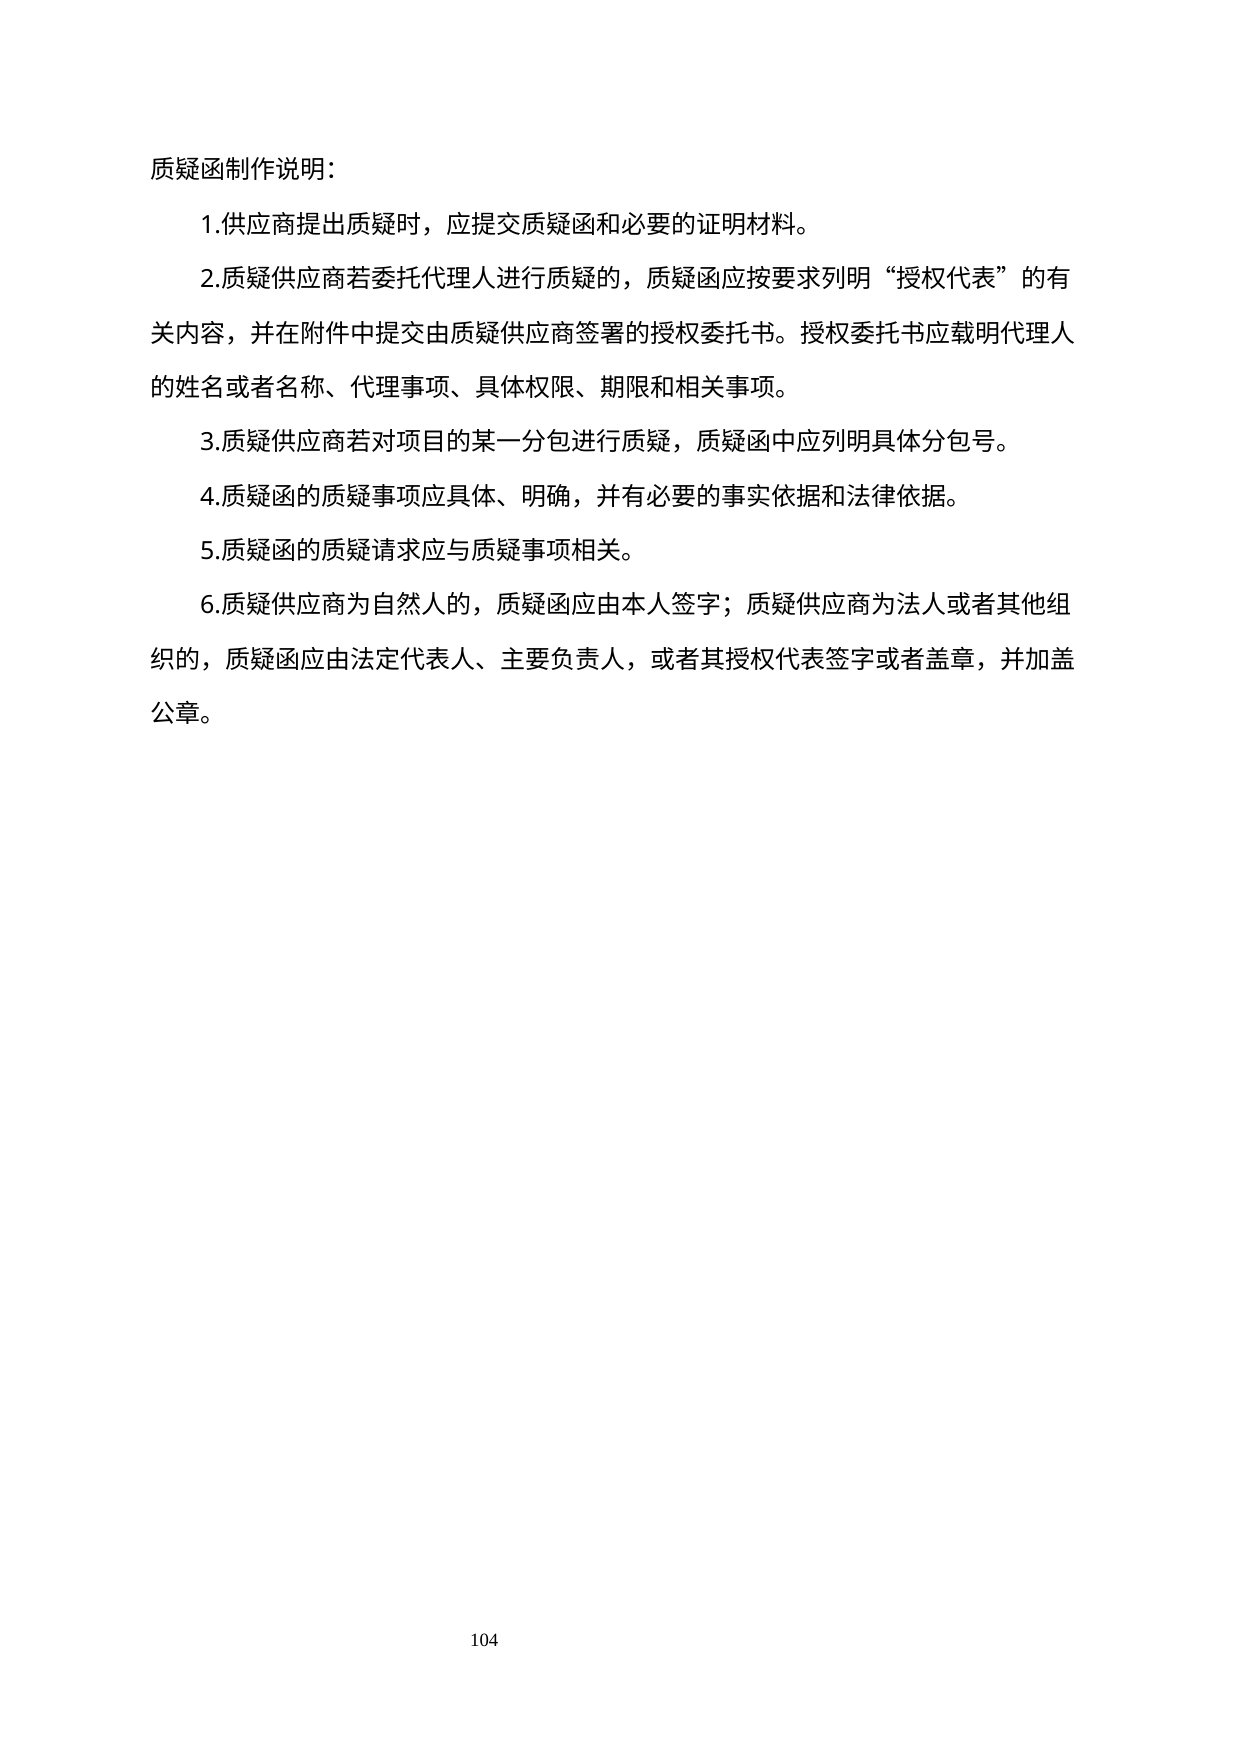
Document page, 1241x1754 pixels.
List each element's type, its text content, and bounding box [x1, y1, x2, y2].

text 6.质疑供应商为自然人的，质疑函应由本人签字；质疑供应商为法人或者其他组织的，质疑函应由法定代表人、主要负责人，或者其授权代表签字或者盖章，并加盖公章。 [150, 585, 1090, 730]
text 3.质疑供应商若对项目的某一分包进行质疑，质疑函中应列明具体分包号。 [150, 422, 1090, 458]
text 1.供应商提出质疑时，应提交质疑函和必要的证明材料。 [150, 204, 1090, 241]
text 4.质疑函的质疑事项应具体、明确，并有必要的事实依据和法律依据。 [150, 476, 1090, 512]
text 2.质疑供应商若委托代理人进行质疑的，质疑函应按要求列明“授权代表”的有关内容，并在附件中提交由质疑供应商签署的授权委托书。授权委托书应载明代理人的姓名或者名称、代理事项、具体权限、期限和相关事项。 [150, 259, 1090, 404]
text 质疑函制作说明： [150, 150, 1090, 186]
text 5.质疑函的质疑请求应与质疑事项相关。 [150, 531, 1090, 567]
